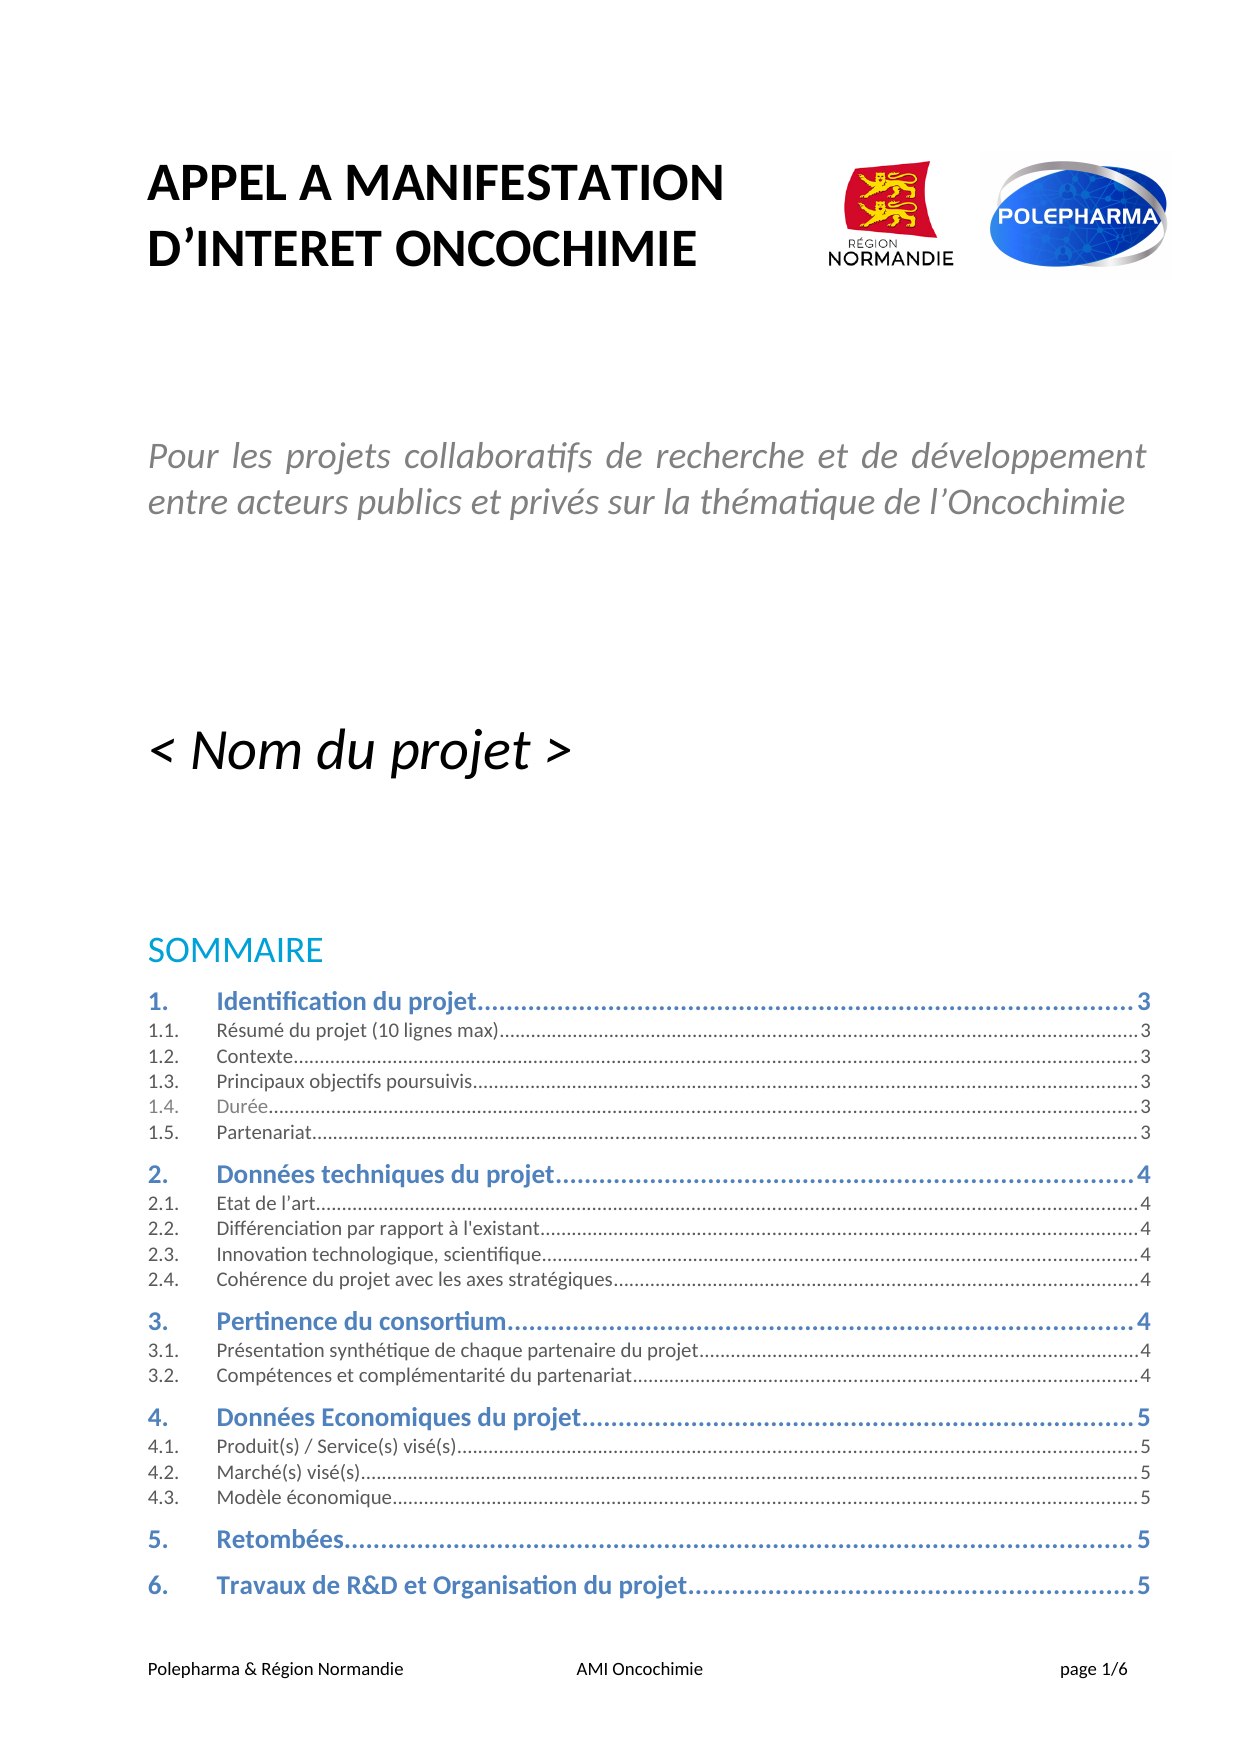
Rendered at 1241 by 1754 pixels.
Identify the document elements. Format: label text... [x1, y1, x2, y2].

text 2.4. Cohérence du projet avec les axes stratégiques 4 [148, 1266, 1152, 1292]
text 2.1. Etat de l’art 4 [148, 1190, 1152, 1216]
text 3. Pertinence du consortium 4 [148, 1304, 1152, 1337]
text 6. Travaux de R&D et Organisation du projet 5 [148, 1568, 1152, 1601]
text 1.1. Résumé du projet (10 lignes max) 3 [148, 1017, 1152, 1043]
text 1.5. Partenariat 3 [148, 1119, 1152, 1144]
text 1.4. Durée 3 [148, 1094, 1152, 1119]
text 4. Données Economiques du projet 5 [148, 1401, 1152, 1434]
text 5. Retombées 5 [148, 1522, 1152, 1555]
text 1.2. Contexte 3 [148, 1043, 1152, 1068]
picture [820, 147, 955, 276]
text 4.2. Marché(s) visé(s) 5 [148, 1459, 1152, 1484]
text 1. Identification du projet 3 [148, 984, 1152, 1017]
text 4.3. Modèle économique 5 [148, 1484, 1152, 1510]
text 3.2. Compétences et complémentarité du partenariat 4 [148, 1363, 1152, 1388]
picture [979, 150, 1173, 278]
text 2.2. Différenciation par rapport à l'existant 4 [148, 1216, 1152, 1241]
text 1.3. Principaux objectifs poursuivis 3 [148, 1068, 1152, 1094]
text < Nom du projet > [148, 712, 1152, 784]
text 3.1. Présentation synthétique de chaque partenaire du projet 4 [148, 1337, 1152, 1363]
text SOMMAIRE [148, 926, 1152, 972]
text 2. Données techniques du projet 4 [148, 1157, 1152, 1190]
text 2.3. Innovation technologique, scientifique 4 [148, 1241, 1152, 1266]
text Pour les projets collaboratifs de recherche et de développement entre acteurs publics et privés sur la thématique de l’Oncochimie [148, 432, 1152, 524]
text 4.1. Produit(s) / Service(s) visé(s) 5 [148, 1434, 1152, 1459]
